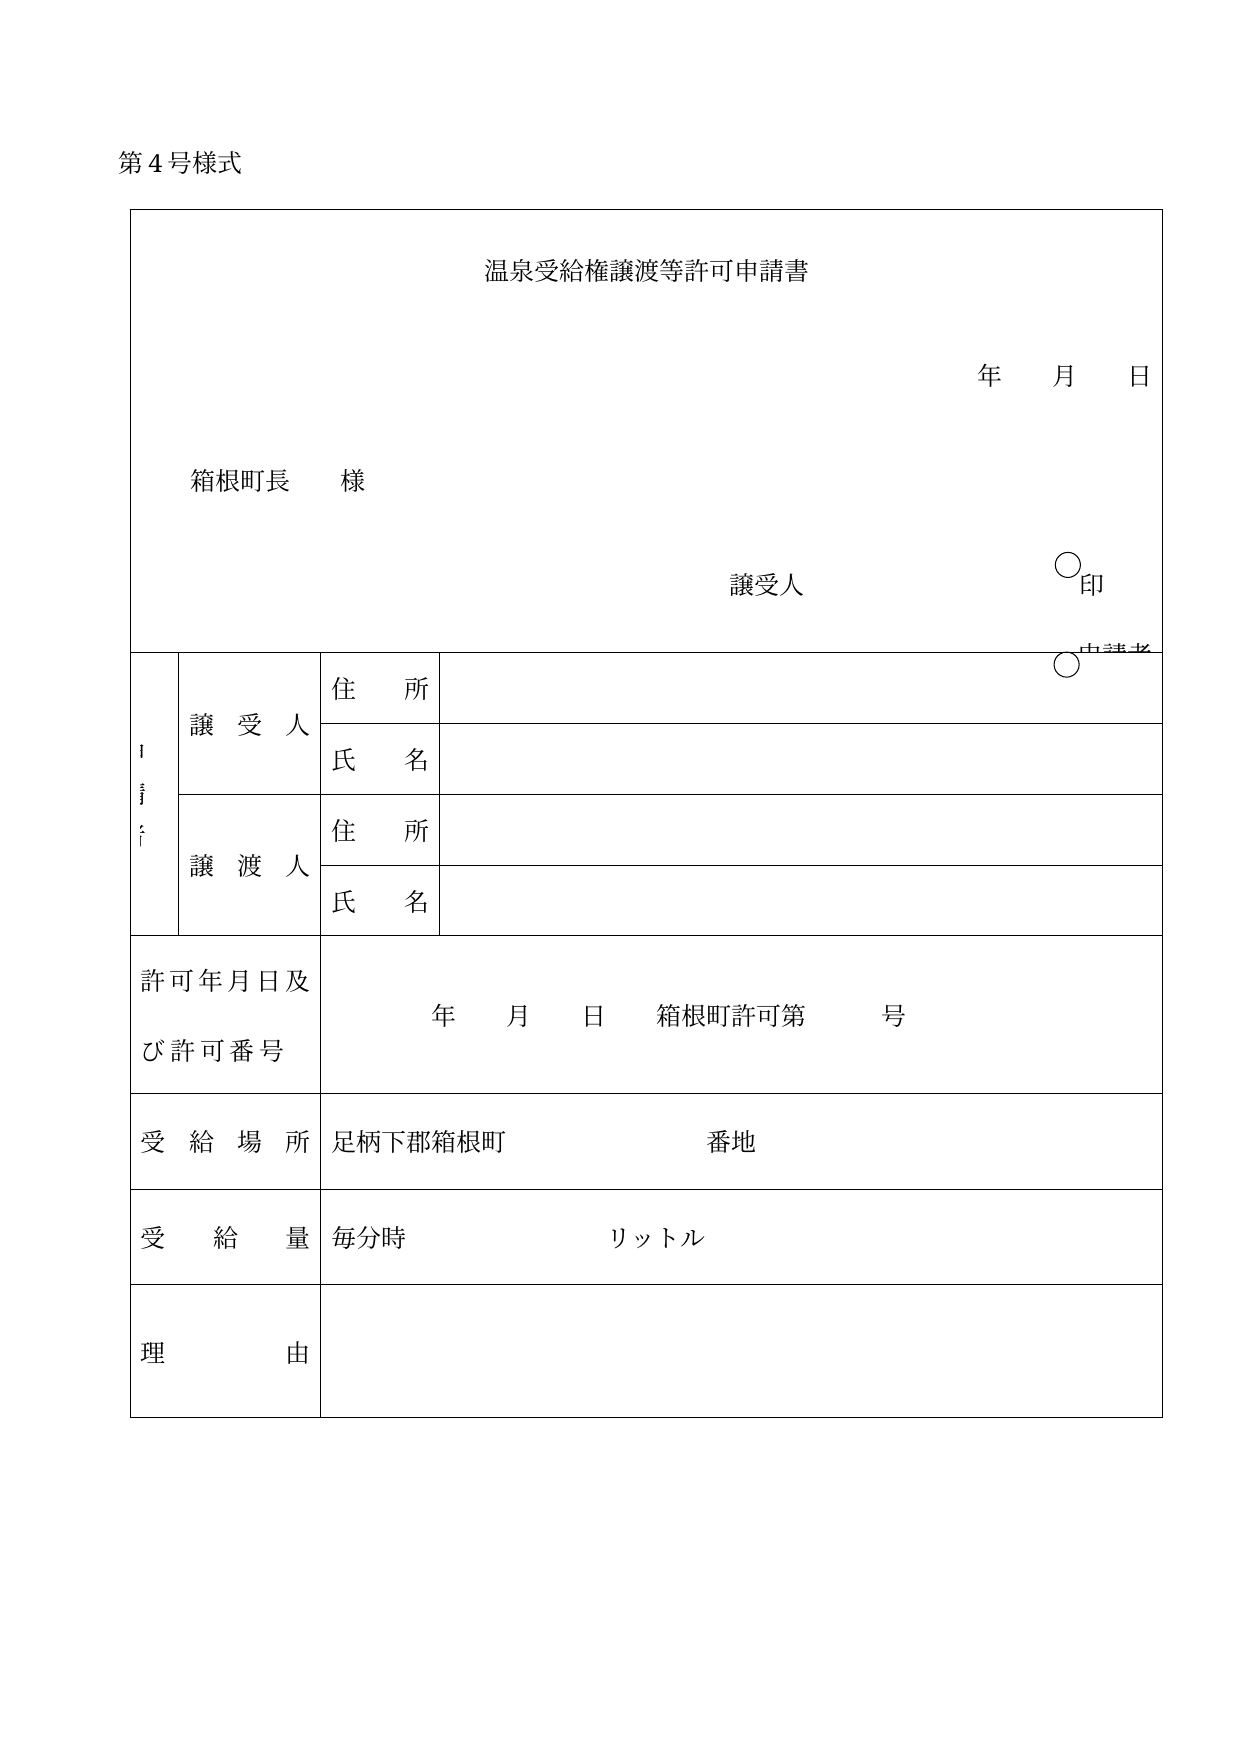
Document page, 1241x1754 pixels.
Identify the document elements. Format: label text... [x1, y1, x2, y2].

table_cell 許可年月日及び許可番号 [131, 936, 320, 1093]
table_cell 住所 [321, 653, 439, 723]
table_cell [440, 795, 1162, 864]
table_cell 受給量 [131, 1190, 320, 1284]
table_cell 氏名 [321, 724, 439, 794]
table_cell 申請者 [131, 653, 178, 935]
table_cell 年 月 日 箱根町許可第 号 [321, 936, 1162, 1093]
table_cell 足柄下郡箱根町 番地 [321, 1094, 1162, 1188]
table_cell 譲渡人 [179, 795, 320, 935]
table_cell 受給場所 [131, 1094, 320, 1188]
table_cell 住所 [321, 795, 439, 864]
table_header 温泉受給権譲渡等許可申請書 年 月 日 箱根町長 様 譲受人 印 申請者 譲渡人 印 箱根町温泉条例第11条ただし書きの規定により、温泉受給権の譲渡等をしたいので、次のとおり申請します。 [131, 210, 1162, 652]
table_cell [440, 724, 1162, 794]
table_cell [440, 866, 1162, 935]
table_cell 毎分時 リットル [321, 1190, 1162, 1284]
table_cell 氏名 [321, 866, 439, 935]
table_cell [440, 653, 1162, 723]
table_cell 譲受人 [179, 653, 320, 794]
text 第4号様式 [118, 127, 1122, 196]
table_cell 理由 [131, 1285, 320, 1417]
table_cell [321, 1285, 1162, 1417]
